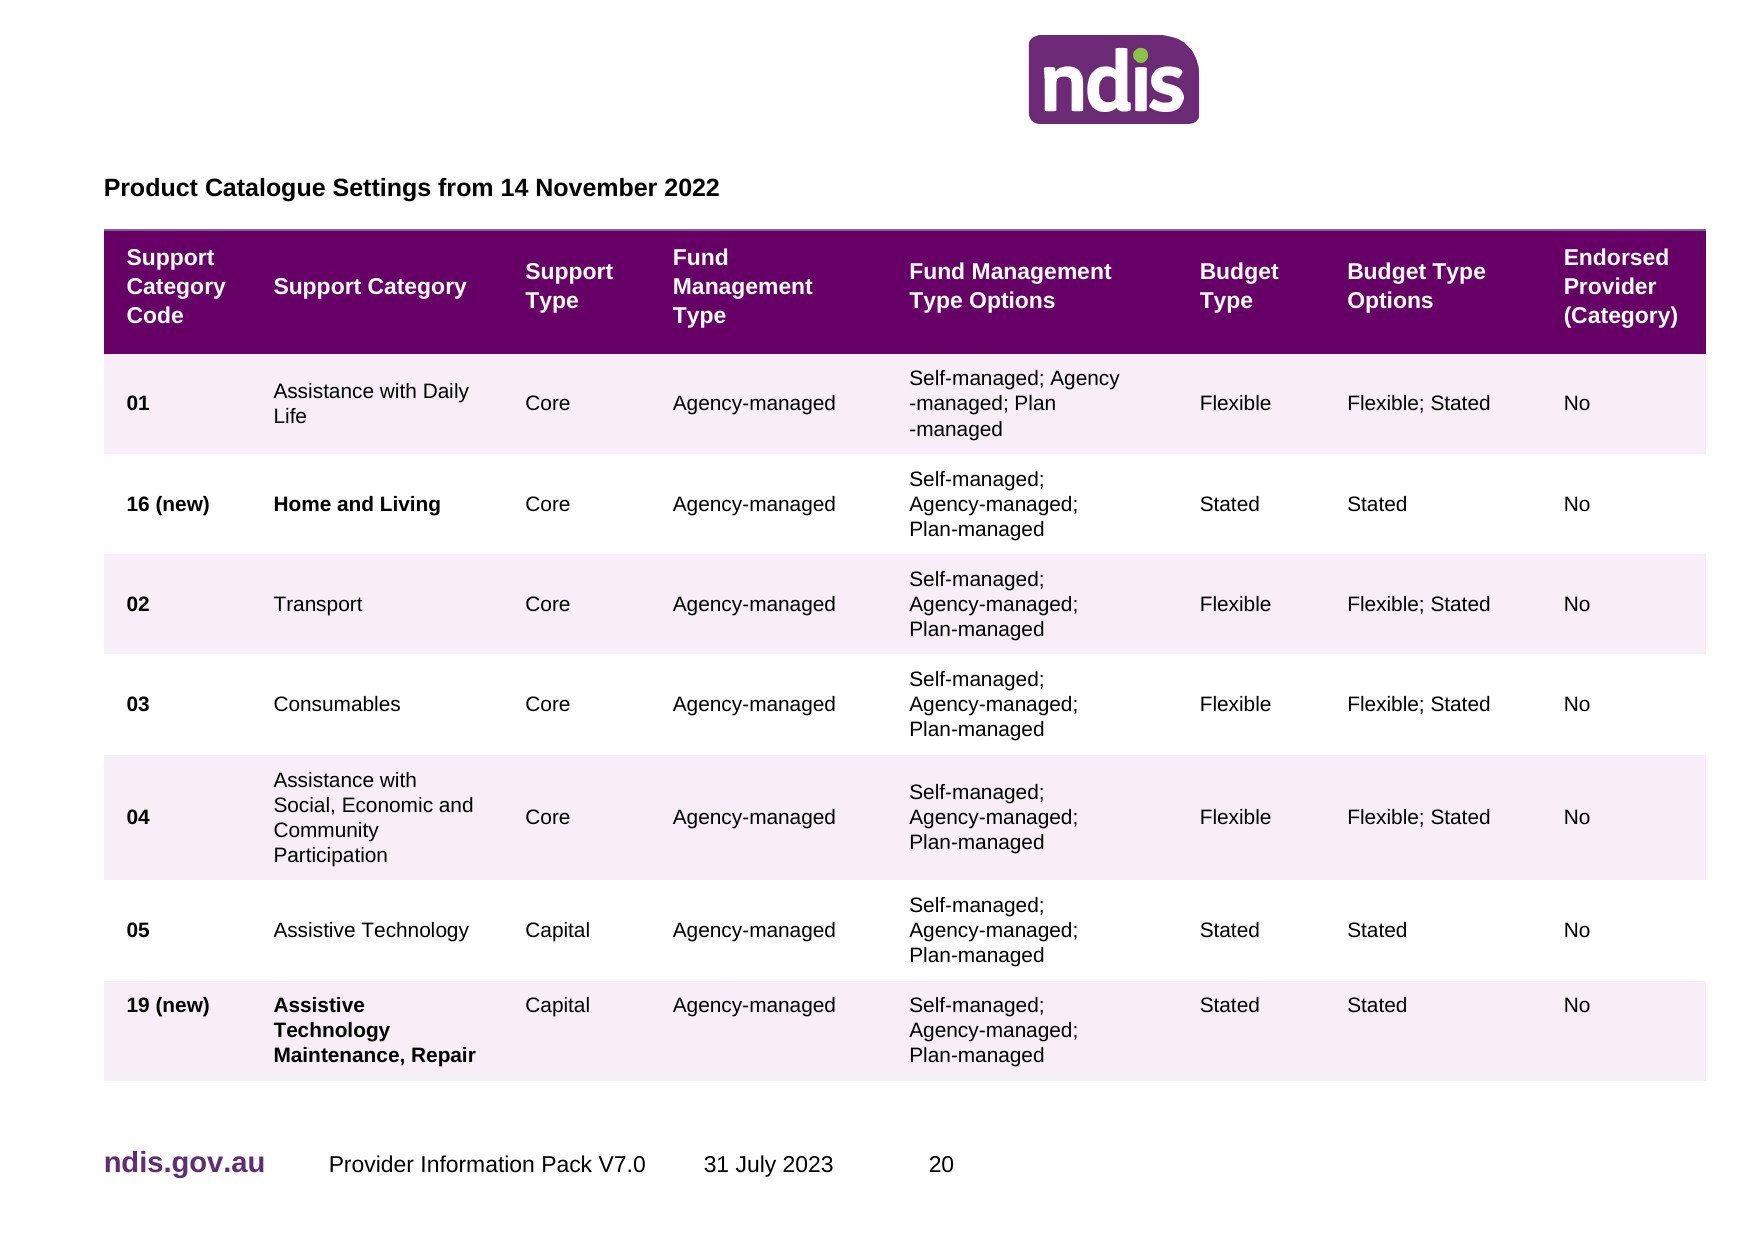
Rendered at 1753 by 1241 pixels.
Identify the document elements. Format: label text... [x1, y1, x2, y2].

table_cell Agency-managed [650, 554, 886, 654]
table_header Budget Type​ [1176, 231, 1324, 354]
table_cell Core [502, 454, 650, 554]
table_cell Agency-managed [650, 454, 886, 554]
table_cell 05 [104, 880, 250, 981]
table_cell Self-managed; Agency-managed; Plan-managed [886, 454, 1176, 554]
table_cell Core [502, 655, 650, 755]
table_cell Agency-managed [650, 880, 886, 981]
table_cell Flexible [1176, 655, 1324, 755]
table_cell Self-managed; Agency-managed; Plan-managed [886, 880, 1176, 981]
table_cell No [1541, 655, 1706, 755]
table_cell Flexible; Stated [1324, 354, 1541, 454]
table_header Fund Management Type Options​ [886, 231, 1176, 354]
table_cell Agency-managed [650, 981, 886, 1081]
table_cell 02 [104, 554, 250, 654]
table_cell 01 [104, 354, 250, 454]
table_cell No [1541, 981, 1706, 1081]
table_cell Flexible [1176, 554, 1324, 654]
table_header Fund Management Type​ [650, 231, 886, 354]
table_cell Assistive Technology Maintenance, Repair and Rental [250, 981, 502, 1081]
table_cell 16 (new) [104, 454, 250, 554]
table_cell Home and Living [250, 454, 502, 554]
table_cell Assistance with Social, Economic and Community Participation [250, 755, 502, 880]
table_cell Stated [1176, 981, 1324, 1081]
table_cell Stated [1176, 454, 1324, 554]
table_cell Self-managed; Agency-managed; Plan-managed [886, 554, 1176, 654]
table_cell No [1541, 755, 1706, 880]
table_cell Flexible [1176, 354, 1324, 454]
table_cell 19 (new) [104, 981, 250, 1081]
table_cell Self-managed; Agency -managed; Plan -managed [886, 354, 1176, 454]
table_cell No [1541, 554, 1706, 654]
table_cell Stated [1176, 880, 1324, 981]
table_cell 04 [104, 755, 250, 880]
table_header Budget Type Options​ [1324, 231, 1541, 354]
table_cell Flexible; Stated [1324, 554, 1541, 654]
table_cell No [1541, 454, 1706, 554]
table_cell Stated [1324, 454, 1541, 554]
table_cell Agency-managed [650, 755, 886, 880]
table_cell No [1541, 354, 1706, 454]
table_header Endorsed Provider (Category)​ [1541, 231, 1706, 354]
table_cell No [1541, 880, 1706, 981]
table_cell Assistance with Daily Life [250, 354, 502, 454]
table_cell Agency-managed [650, 655, 886, 755]
table_cell Stated [1324, 981, 1541, 1081]
table_cell Transport [250, 554, 502, 654]
picture [1028, 35, 1200, 124]
table_cell Core [502, 354, 650, 454]
table_cell Consumables [250, 655, 502, 755]
table_cell Flexible [1176, 755, 1324, 880]
table_cell Core [502, 755, 650, 880]
table_cell Flexible; Stated [1324, 755, 1541, 880]
table_cell Flexible; Stated [1324, 655, 1541, 755]
table_cell 03 [104, 655, 250, 755]
table_header Support Type​ [502, 231, 650, 354]
table_cell Agency-managed [650, 354, 886, 454]
table_cell Capital [502, 880, 650, 981]
table_cell Self-managed; Agency-managed; Plan-managed [886, 655, 1176, 755]
table_cell Stated [1324, 880, 1541, 981]
table_cell Self-managed; Agency-managed; Plan-managed [886, 755, 1176, 880]
table_cell Core [502, 554, 650, 654]
table_header Support Category​ [250, 231, 502, 354]
table_cell Assistive Technology [250, 880, 502, 981]
subtitle Product Catalogue Settings from 14 November 2022 [103, 173, 1634, 201]
table_cell Self-managed; Agency-managed; Plan-managed [886, 981, 1176, 1081]
table_header Support Category Code​ [104, 231, 250, 354]
table_cell Capital [502, 981, 650, 1081]
